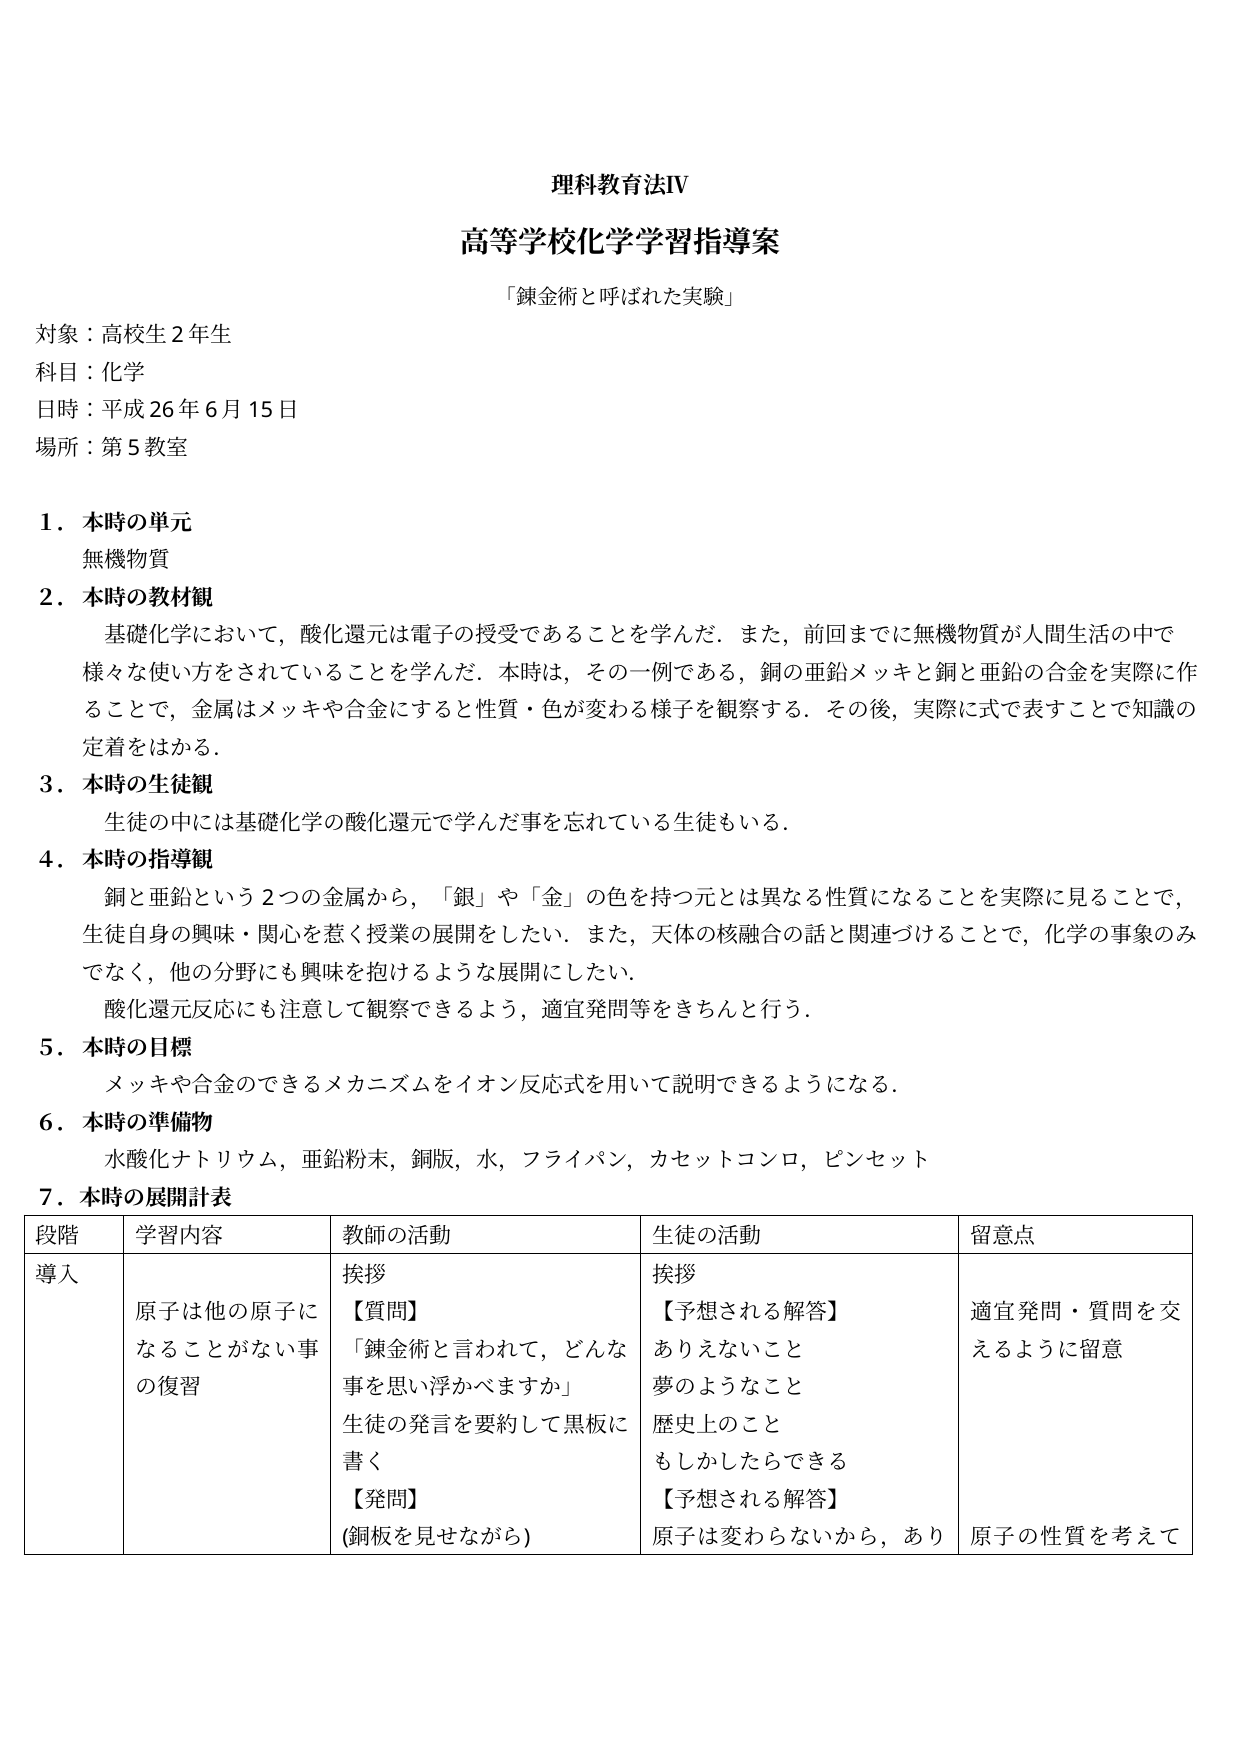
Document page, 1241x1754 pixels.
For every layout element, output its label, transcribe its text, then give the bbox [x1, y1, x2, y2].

list 本時の教材観 [35, 577, 1205, 614]
table_header 教師の活動 [331, 1216, 640, 1253]
list 無機物質 [82, 539, 1205, 577]
table_header 留意点 [959, 1216, 1192, 1253]
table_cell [959, 1254, 1192, 1554]
text 理科教育法Ⅳ [35, 164, 1205, 202]
table_header 生徒の活動 [641, 1216, 958, 1253]
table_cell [331, 1254, 640, 1554]
table_header 学習内容 [124, 1216, 330, 1253]
list 本時の生徒観 [35, 764, 1205, 802]
text 高等学校化学学習指導案 [35, 202, 1205, 277]
list メッキや合金のできるメカニズムをイオン反応式を用いて説明できるようになる． [82, 1064, 1205, 1102]
table_cell 導入 [25, 1254, 123, 1554]
text 対象：高校生2年生 [35, 314, 1205, 352]
list 酸化還元反応にも注意して観察できるよう，適宜発問等をきちんと行う． [82, 989, 1205, 1027]
list 銅と亜鉛という2つの金属から，「銀」や「金」の色を持つ元とは異なる性質になることを実際に見ることで，生徒自身の興味・関心を惹く授業の展開をしたい．また，天体の核融合の話と関連づけることで，化学の事象のみでなく，他の分野にも興味を抱けるような展開にしたい． [82, 877, 1205, 989]
list 水酸化ナトリウム，亜鉛粉末，銅版，水，フライパン，カセットコンロ，ピンセット [82, 1139, 1205, 1177]
list 本時の単元 [35, 502, 1205, 539]
list 本時の指導観 [35, 839, 1205, 877]
table_header 段階 [25, 1216, 123, 1253]
list 基礎化学において，酸化還元は電子の授受であることを学んだ．また，前回までに無機物質が人間生活の中で様々な使い方をされていることを学んだ．本時は，その一例である，銅の亜鉛メッキと銅と亜鉛の合金を実際に作ることで，金属はメッキや合金にすると性質・色が変わる様子を観察する．その後，実際に式で表すことで知識の定着をはかる． [82, 614, 1205, 764]
text 科目：化学 [35, 352, 1205, 389]
table_cell 原子は他の原子になることがない事の復習 [124, 1254, 330, 1554]
text 「錬金術と呼ばれた実験」 [35, 277, 1205, 314]
text ７．本時の展開計表 [35, 1177, 1205, 1214]
list 本時の準備物 [35, 1102, 1205, 1139]
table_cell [641, 1254, 958, 1554]
list 本時の目標 [35, 1027, 1205, 1064]
list 生徒の中には基礎化学の酸化還元で学んだ事を忘れている生徒もいる． [82, 802, 1205, 839]
text 場所：第5教室 [35, 427, 1205, 464]
text 日時：平成26年6月15日 [35, 389, 1205, 427]
